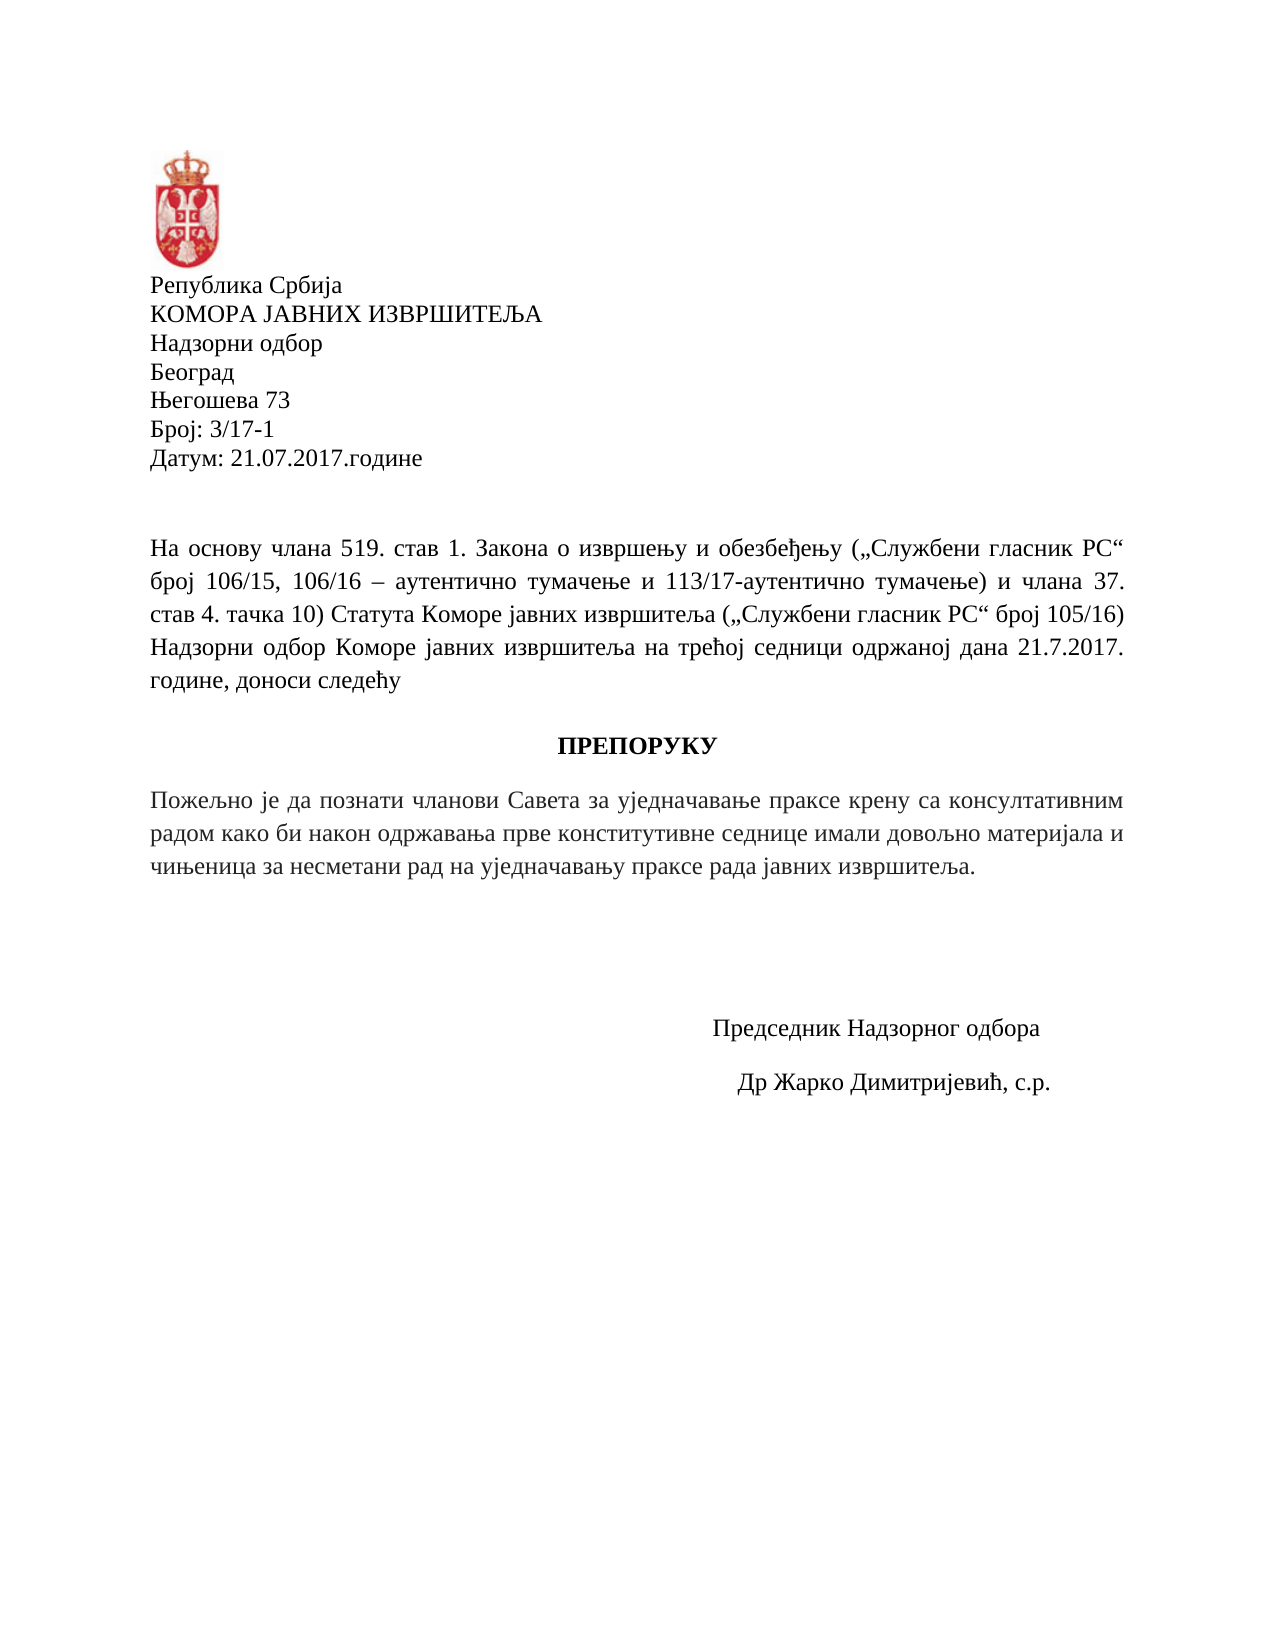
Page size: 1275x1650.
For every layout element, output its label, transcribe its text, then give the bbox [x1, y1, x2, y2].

text Пожељно је да познати чланови Савета за уједначавање праксе крену са консултативним радом како би након одржавања прве конститутивне седнице имали довољно материјала и чињеница за несметани рад на уједначавању праксе рада јавних извршитеља. [150, 785, 1125, 880]
text Др Жарко Димитријевић, с.р. [150, 1067, 1125, 1096]
text Београд [150, 357, 1125, 385]
text ПРЕПОРУКУ [150, 731, 1125, 760]
text Његошева 73 [150, 385, 1125, 414]
text На основу члана 519. став 1. Закона о извршењу и обезбеђењу („Службени гласник РС“ број 106/15, 106/16 – аутентично тумачење и 113/17-аутентично тумачење) и члана 37. став 4. тачка 10) Статута Коморе јавних извршитеља („Службени гласник РС“ број 105/16) Надзорни одбор Коморе јавних извршитеља на трећој седници одржаној дана 21.7.2017. године, доноси следећу [150, 533, 1125, 694]
text Република Србија [150, 270, 1125, 299]
picture [150, 150, 224, 271]
text Председник Надзорног одбора [150, 1013, 1125, 1042]
text Број: 3/17-1 [150, 414, 1125, 443]
text КОМОРА ЈАВНИХ ИЗВРШИТЕЉА [150, 299, 1125, 328]
text Надзорни одбор [150, 328, 1125, 357]
text Датум: 21.07.2017.године [150, 443, 1125, 472]
